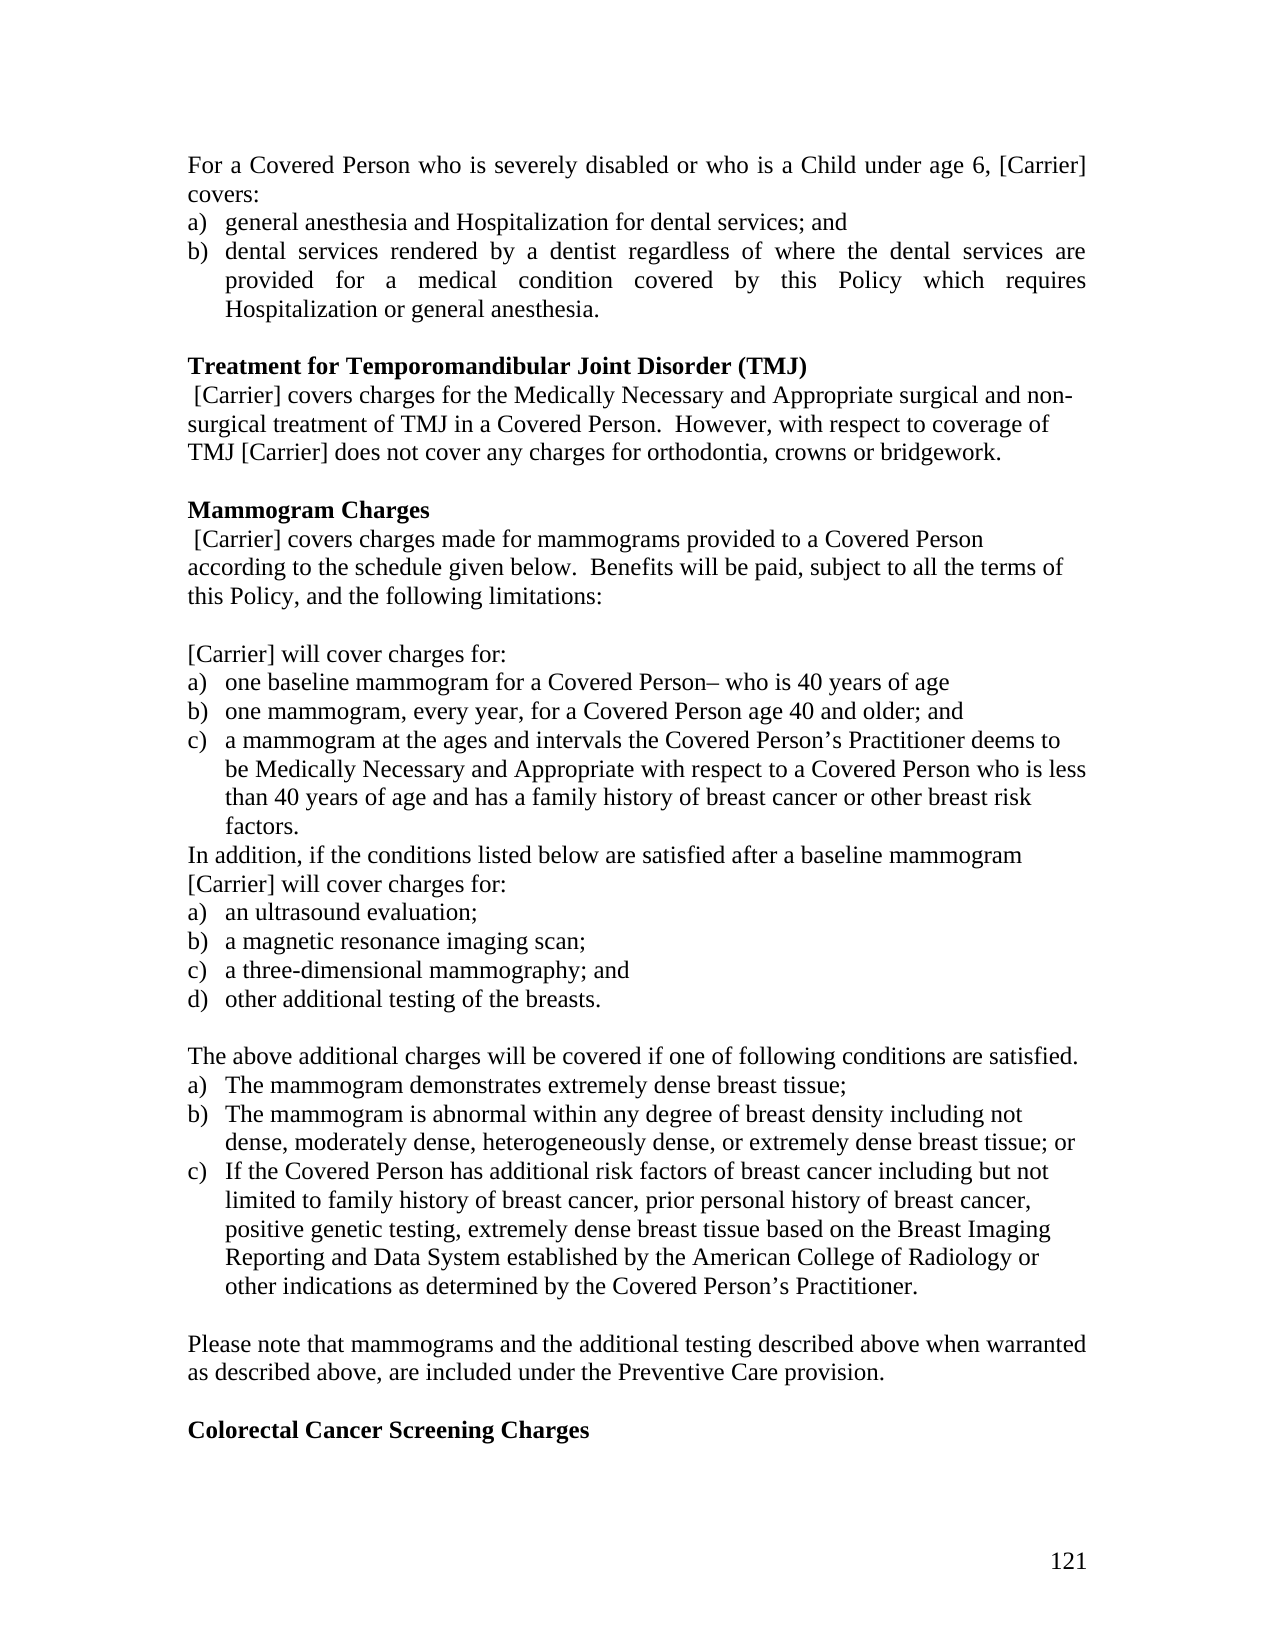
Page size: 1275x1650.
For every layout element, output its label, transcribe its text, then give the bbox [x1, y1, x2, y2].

list The mammogram is abnormal within any degree of breast density including not dense, moderately dense, heterogeneously dense, or extremely dense breast tissue; or [187, 1099, 1087, 1156]
text Treatment for Temporomandibular Joint Disorder (TMJ) [187, 351, 1087, 380]
list one baseline mammogram for a Covered Person– who is 40 years of age [187, 667, 1087, 696]
list general anesthesia and Hospitalization for dental services; and [187, 207, 1087, 236]
list a mammogram at the ages and intervals the Covered Person’s Practitioner deems to be Medically Necessary and Appropriate with respect to a Covered Person who is less than 40 years of age and has a family history of breast cancer or other breast risk factors. [187, 725, 1087, 840]
text Please note that mammograms and the additional testing described above when warranted as described above, are included under the Preventive Care provision. [187, 1329, 1087, 1386]
text [Carrier] covers charges for the Medically Necessary and Appropriate surgical and non-surgical treatment of TMJ in a Covered Person. However, with respect to coverage of TMJ [Carrier] does not cover any charges for orthodontia, crowns or bridgework. [187, 380, 1087, 466]
list other additional testing of the breasts. [187, 984, 1087, 1012]
text In addition, if the conditions listed below are satisfied after a baseline mammogram [Carrier] will cover charges for: [187, 840, 1087, 897]
list an ultrasound evaluation; [187, 897, 1087, 926]
text Colorectal Cancer Screening Charges [187, 1415, 1087, 1444]
list If the Covered Person has additional risk factors of breast cancer including but not limited to family history of breast cancer, prior personal history of breast cancer, positive genetic testing, extremely dense breast tissue based on the Breast Imaging Reporting and Data System established by the American College of Radiology or other indications as determined by the Covered Person’s Practitioner. [187, 1156, 1087, 1300]
text [Carrier] will cover charges for: [187, 639, 1087, 667]
list a three-dimensional mammography; and [187, 955, 1087, 984]
text The above additional charges will be covered if one of following conditions are satisfied. [187, 1041, 1087, 1070]
text [Carrier] covers charges made for mammograms provided to a Covered Person according to the schedule given below. Benefits will be paid, subject to all the terms of this Policy, and the following limitations: [187, 524, 1087, 610]
text For a Covered Person who is severely disabled or who is a Child under age 6, [Carrier] covers: [187, 150, 1087, 207]
list The mammogram demonstrates extremely dense breast tissue; [187, 1070, 1087, 1099]
list a magnetic resonance imaging scan; [187, 926, 1087, 955]
text Mammogram Charges [187, 495, 1087, 524]
list one mammogram, every year, for a Covered Person age 40 and older; and [187, 696, 1087, 725]
list dental services rendered by a dentist regardless of where the dental services are provided for a medical condition covered by this Policy which requires Hospitalization or general anesthesia. [187, 236, 1087, 322]
